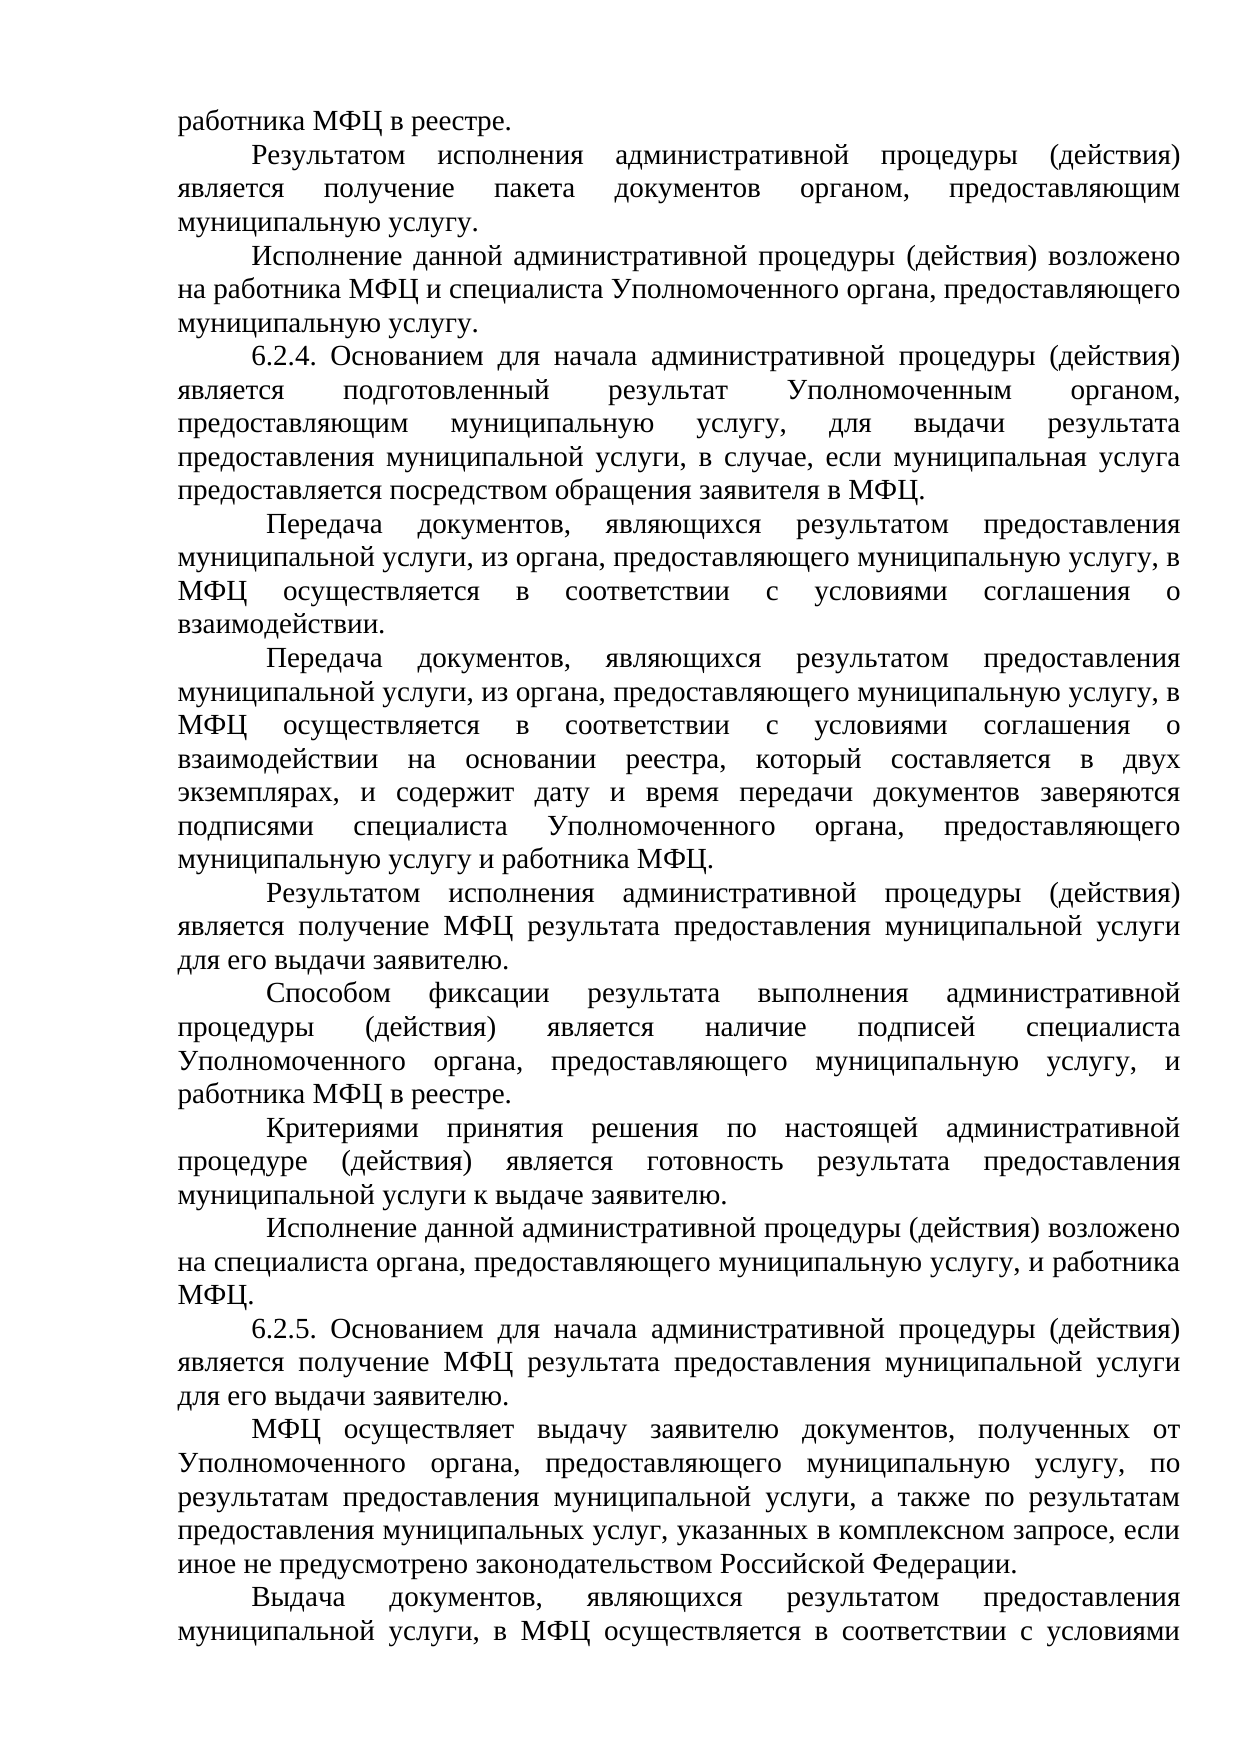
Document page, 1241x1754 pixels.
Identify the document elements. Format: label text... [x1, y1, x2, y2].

text Результатом исполнения административной процедуры (действия) является получение пакета документов органом, предоставляющим муниципальную услугу. [177, 137, 1181, 238]
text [177, 103, 1181, 137]
text Передача документов, являющихся результатом предоставления муниципальной услуги, из органа, предоставляющего муниципальную услугу, в МФЦ осуществляется в соответствии с условиями соглашения о взаимодействии на основании реестра, который составляется в двух экземплярах, и содержит дату и время передачи документов заверяются подписями специалиста Уполномоченного органа, предоставляющего муниципальную услугу и работника МФЦ. [177, 640, 1181, 875]
text Способом фиксации результата выполнения административной процедуры (действия) является наличие подписей специалиста Уполномоченного органа, предоставляющего муниципальную услугу, и работника МФЦ в реестре. [177, 976, 1181, 1110]
text Исполнение данной административной процедуры (действия) возложено на работника МФЦ и специалиста Уполномоченного органа, предоставляющего муниципальную услугу. [177, 238, 1181, 338]
text Критериями принятия решения по настоящей административной процедуре (действия) является готовность результата предоставления муниципальной услуги к выдаче заявителю. [177, 1110, 1181, 1210]
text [177, 1579, 1181, 1646]
text 6.2.5. Основанием для начала административной процедуры (действия) является получение МФЦ результата предоставления муниципальной услуги для его выдачи заявителю. [177, 1311, 1181, 1412]
text Результатом исполнения административной процедуры (действия) является получение МФЦ результата предоставления муниципальной услуги для его выдачи заявителю. [177, 875, 1181, 976]
text МФЦ осуществляет выдачу заявителю документов, полученных от Уполномоченного органа, предоставляющего муниципальную услугу, по результатам предоставления муниципальной услуги, а также по результатам предоставления муниципальных услуг, указанных в комплексном запросе, если иное не предусмотрено законодательством Российской Федерации. [177, 1412, 1181, 1579]
text 6.2.4. Основанием для начала административной процедуры (действия) является подготовленный результат Уполномоченным органом, предоставляющим муниципальную услугу, для выдачи результата предоставления муниципальной услуги, в случае, если муниципальная услуга предоставляется посредством обращения заявителя в МФЦ. [177, 338, 1181, 506]
text Передача документов, являющихся результатом предоставления муниципальной услуги, из органа, предоставляющего муниципальную услугу, в МФЦ осуществляется в соответствии с условиями соглашения о взаимодействии. [177, 506, 1181, 640]
text Исполнение данной административной процедуры (действия) возложено на специалиста органа, предоставляющего муниципальную услугу, и работника МФЦ. [177, 1210, 1181, 1311]
